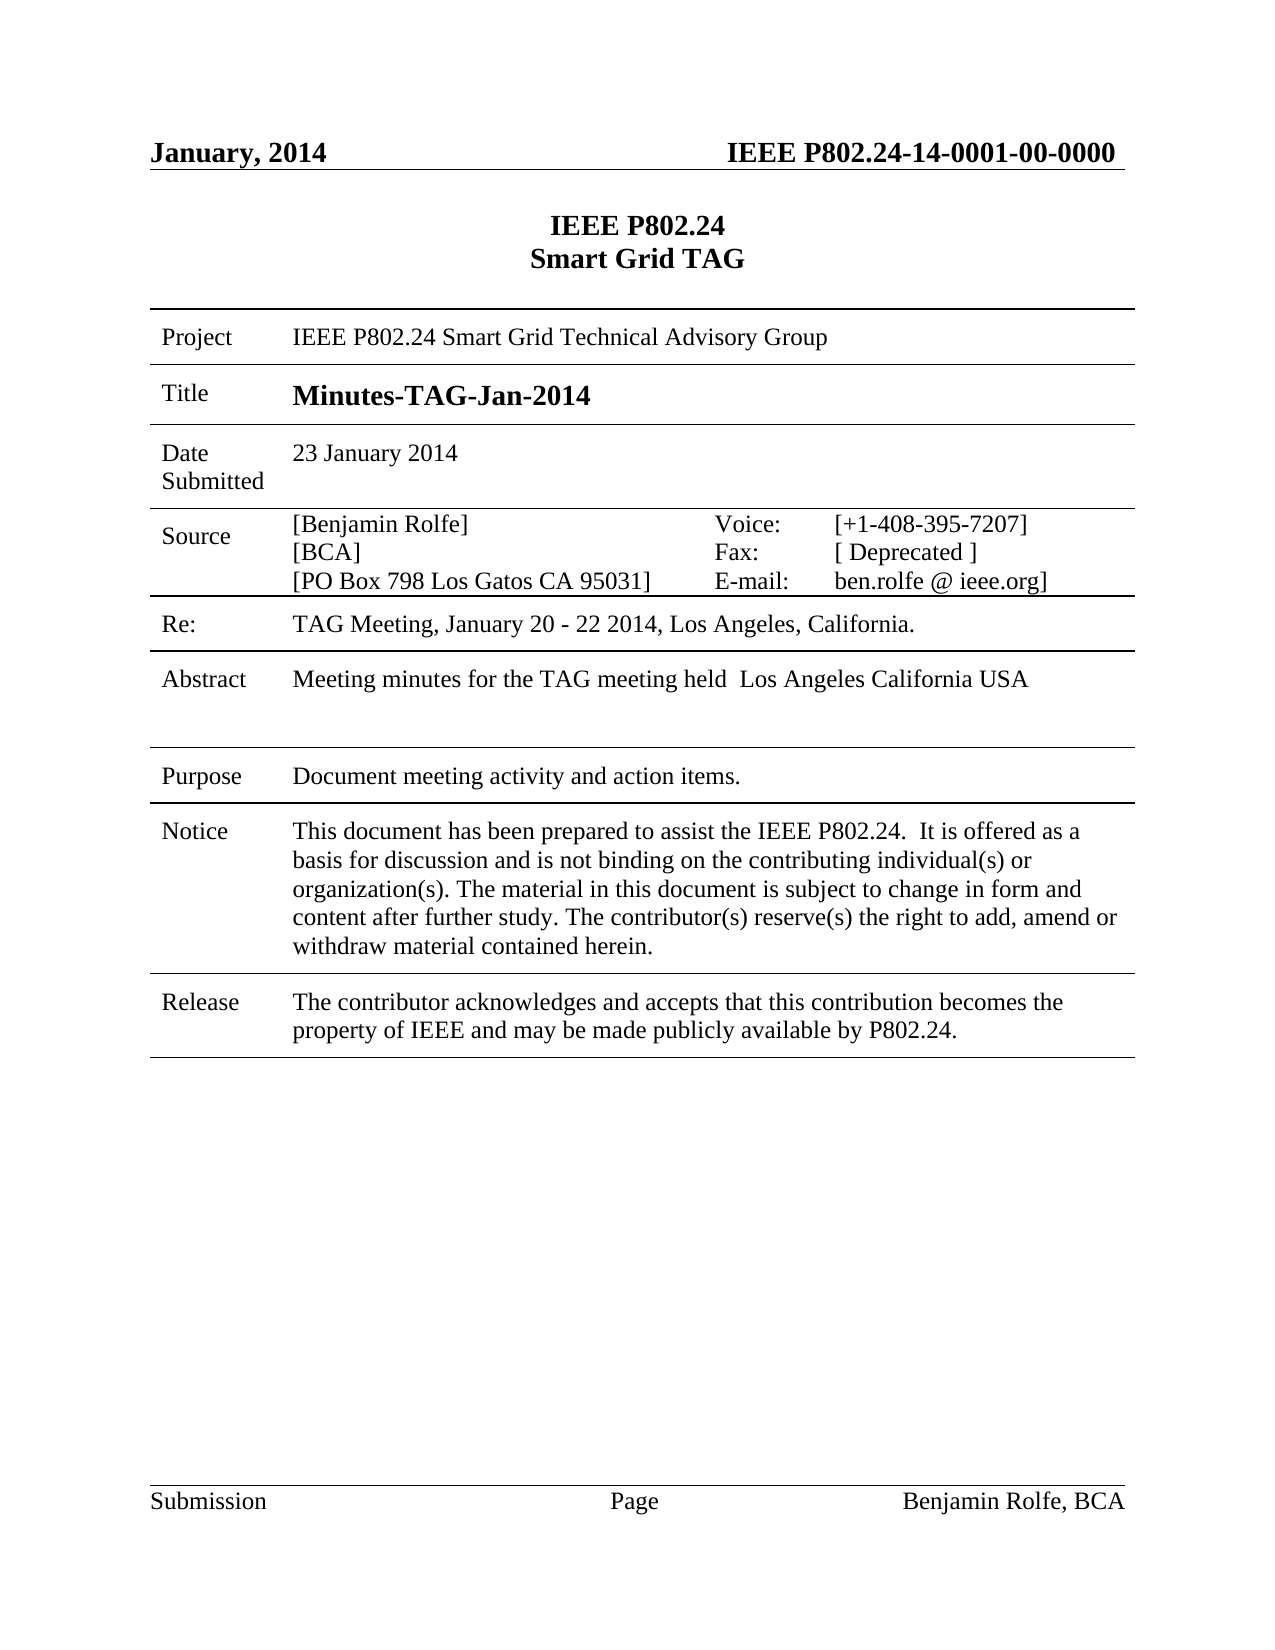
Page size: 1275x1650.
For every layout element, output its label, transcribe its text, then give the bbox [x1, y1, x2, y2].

table_header Project [150, 310, 281, 363]
table_cell Abstract [150, 652, 281, 747]
table_cell Notice [150, 804, 281, 972]
table_cell Release [150, 974, 281, 1057]
table_cell [Benjamin Rolfe] [BCA] [PO Box 798 Los Gatos CA 95031] [281, 509, 703, 595]
table_cell Purpose [150, 748, 281, 802]
table_cell Title [150, 365, 281, 424]
table_cell Minutes-TAG-Jan-2014 [281, 365, 1134, 424]
table_cell Date Submitted [150, 425, 281, 508]
text Smart Grid TAG [150, 241, 1125, 275]
table_cell Meeting minutes for the TAG meeting held Los Angeles California USA [281, 652, 1134, 747]
table_cell Voice: [+1-408-395-7207] Fax: [ Deprecated ] E-mail: ben.rolfe @ ieee.org] [703, 509, 1134, 595]
table_cell 23 January 2014 [281, 425, 1134, 508]
table_cell The contributor acknowledges and accepts that this contribution becomes the property of IEEE and may be made publicly available by P802.24. [281, 974, 1134, 1057]
table_cell TAG Meeting, January 20 - 22 2014, Los Angeles, California. [281, 597, 1134, 650]
table_cell Source [150, 509, 281, 595]
text IEEE P802.24 [150, 208, 1125, 241]
table_cell Document meeting activity and action items. [281, 748, 1134, 802]
table_cell This document has been prepared to assist the IEEE P802.24. It is offered as a basis for discussion and is not binding on the contributing individual(s) or organization(s). The material in this document is subject to change in form and content after further study. The contributor(s) reserve(s) the right to add, amend or withdraw material contained herein. [281, 804, 1134, 972]
table_cell Re: [150, 597, 281, 650]
table_header IEEE P802.24 Smart Grid Technical Advisory Group [281, 310, 1134, 363]
